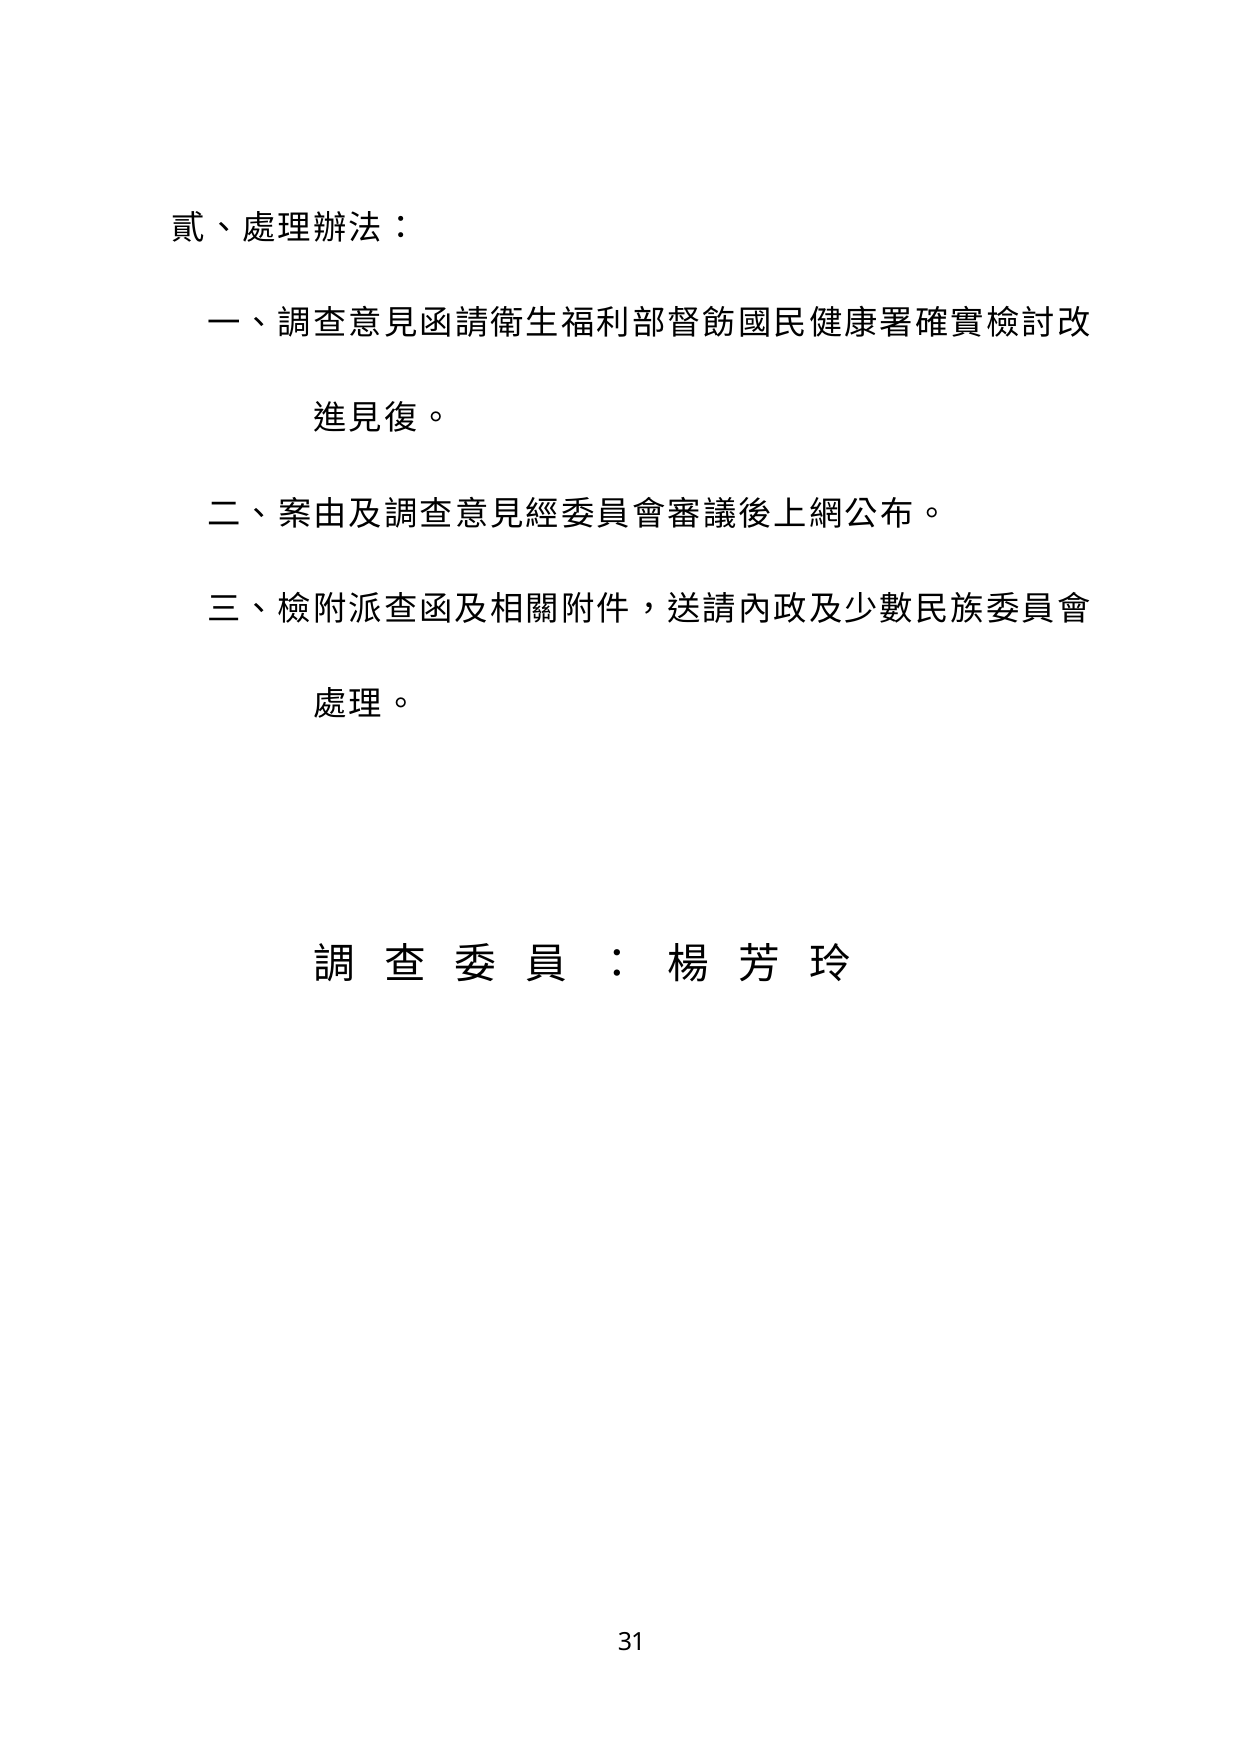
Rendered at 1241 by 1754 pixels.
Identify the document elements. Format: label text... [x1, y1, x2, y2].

subtitle 調查意見函請衛生福利部督飭國民健康署確實檢討改進見復。 [207, 272, 1092, 463]
subtitle 檢附派查函及相關附件，送請內政及少數民族委員會處理。 [207, 558, 1092, 748]
text 調查委員：楊芳玲 [222, 915, 1021, 1010]
subtitle 案由及調查意見經委員會審議後上網公布。 [207, 463, 1092, 558]
subtitle 處理辦法： [171, 177, 1092, 272]
